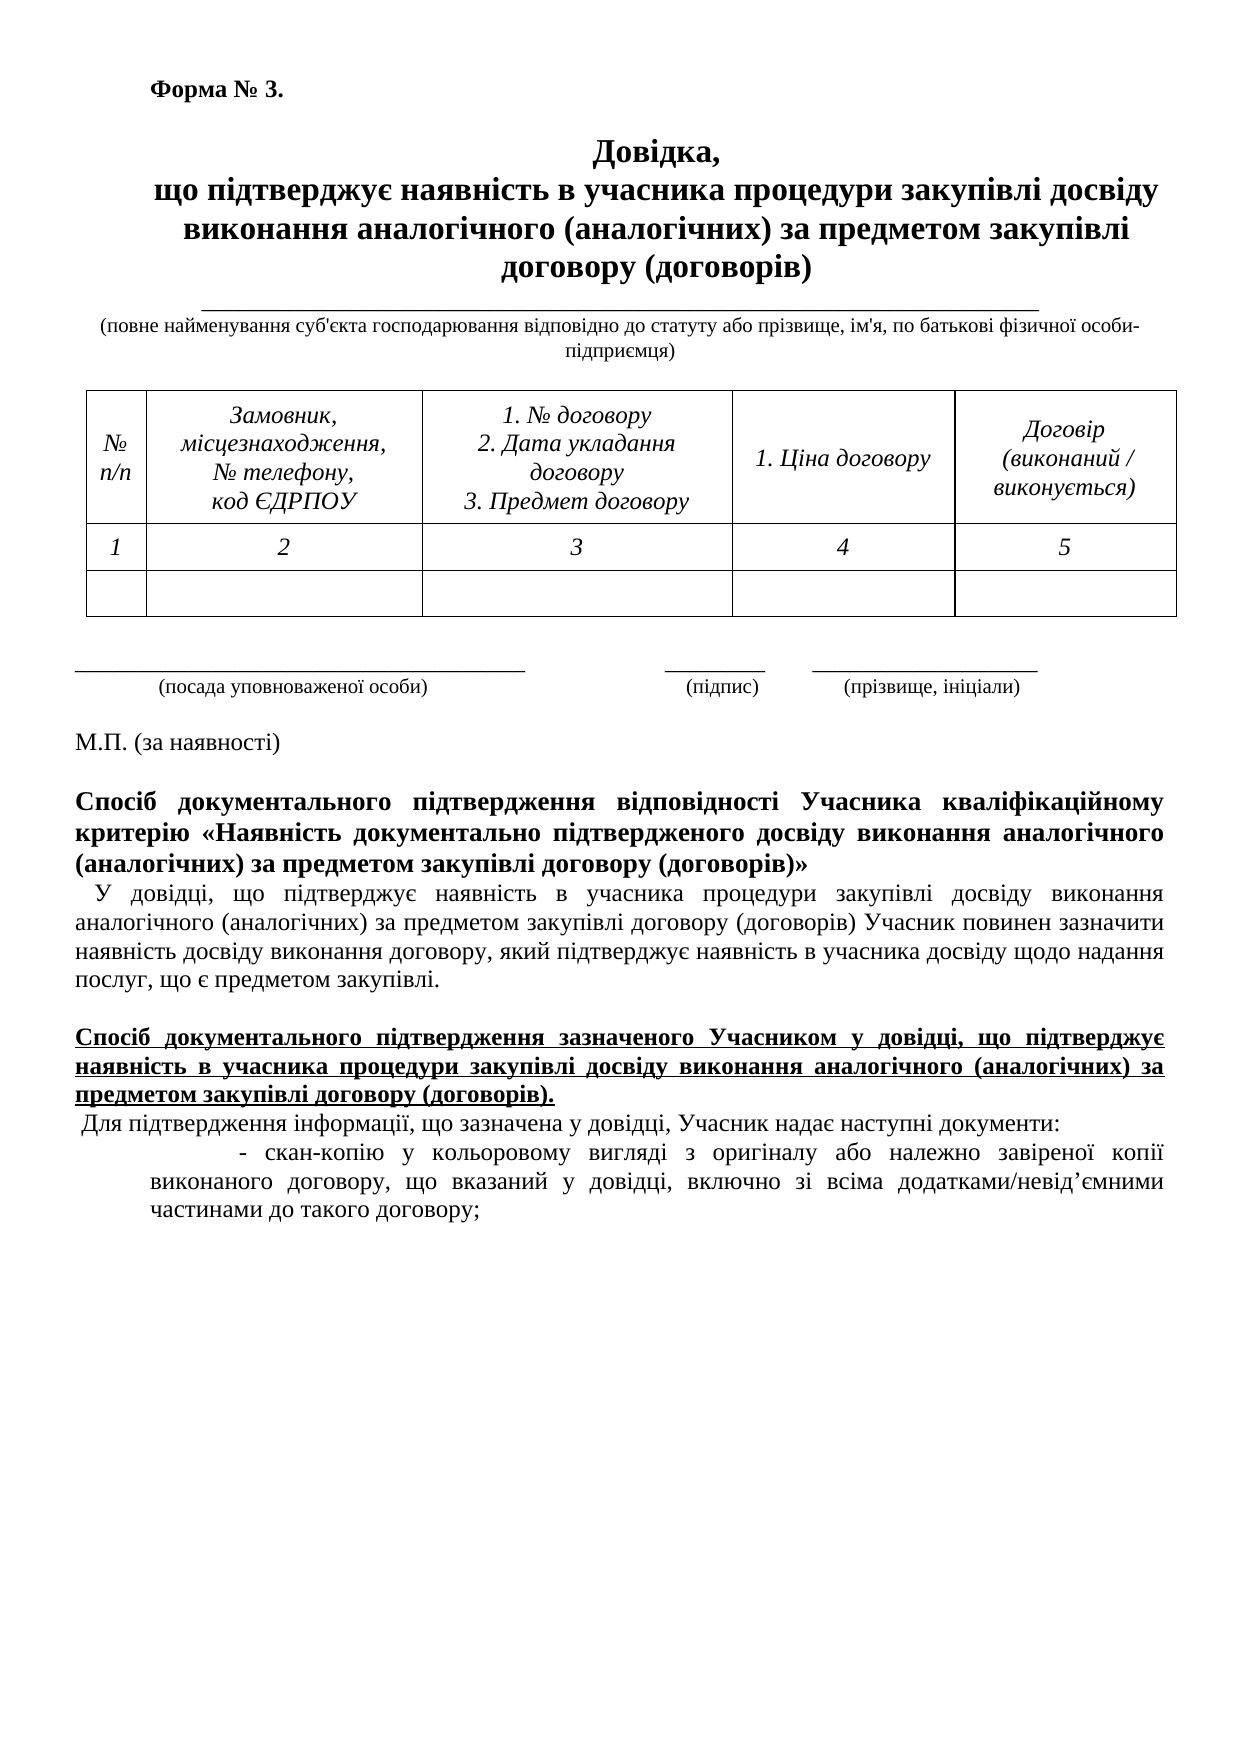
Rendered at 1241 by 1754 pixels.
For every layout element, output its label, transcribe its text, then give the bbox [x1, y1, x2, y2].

table_cell [423, 571, 732, 616]
text Форма № 3. [150, 74, 1163, 103]
table_cell [87, 571, 146, 616]
text ___________________________________________________________________ [75, 285, 1165, 313]
table_header 1. № договору 2. Дата укладання договору 3. Предмет договору [423, 391, 732, 523]
table_cell 1 [87, 524, 146, 569]
table_cell [956, 571, 1176, 616]
table_cell 3 [423, 524, 732, 569]
text Спосіб документального підтвердження відповідності Учасника кваліфікаційному критерію «Наявність документально підтвердженого досвіду виконання аналогічного (аналогічних) за предметом закупівлі договору (договорів)» [75, 785, 1165, 878]
table_header Замовник, місцезнаходження, № телефону, код ЄДРПОУ [147, 391, 422, 523]
table_cell 5 [956, 524, 1176, 569]
table_cell [733, 571, 954, 616]
text У довідці, що підтверджує наявність в учасника процедури закупівлі досвіду виконання аналогічного (аналогічних) за предметом закупівлі договору (договорів) Учасник повинен зазначити наявність досвіду виконання договору, який підтверджує наявність в учасника досвіду щодо надання послуг, що є предметом закупівлі. [75, 878, 1165, 993]
text ____________________________________ ________ __________________ [75, 646, 1165, 674]
text Спосіб документального підтвердження зазначеного Учасником у довідці, що підтверджує наявність в учасника процедури закупівлі досвіду виконання аналогічного (аналогічних) за предметом закупівлі договору (договорів). [75, 1022, 1165, 1047]
table_cell [147, 571, 422, 616]
table_cell 2 [147, 524, 422, 569]
text - скан-копію у кольоровому вигляді з оригіналу або належно завіреної копії виконаного договору, що вказаний у довідці, включно зі всіма додатками/невід’ємними частинами до такого договору; [150, 1137, 1165, 1223]
table_cell 4 [733, 524, 954, 569]
text Спосіб документального підтвердження зазначеного Учасником у довідці, що підтверджує наявність в учасника процедури закупівлі досвіду виконання аналогічного (аналогічних) за предметом закупівлі договору (договорів). [75, 1077, 1165, 1108]
text Довідка, [150, 131, 1163, 170]
text що підтверджує наявність в учасника процедури закупівлі досвіду виконання аналогічного (аналогічних) за предметом закупівлі договору (договорів) [150, 170, 1163, 285]
text Спосіб документального підтвердження зазначеного Учасником у довідці, що підтверджує наявність в учасника процедури закупівлі досвіду виконання аналогічного (аналогічних) за предметом закупівлі договору (договорів). [75, 1048, 1165, 1076]
text Для підтвердження інформації, що зазначена у довідці, Учасник надає наступні документи: [75, 1108, 1165, 1137]
text М.П. (за наявності) [75, 727, 1165, 756]
table_header Договір (виконаний / виконується) [956, 391, 1176, 523]
text (повне найменування суб'єкта господарювання відповідно до статуту або прізвище, ім'я, по батькові фізичної особи-підприємця) [75, 313, 1165, 362]
text (посада уповноваженої особи) (підпис) (прізвище, ініціали) [75, 674, 1165, 698]
table_header 1. Ціна договору [733, 391, 954, 523]
table_header № п/п [87, 391, 146, 523]
